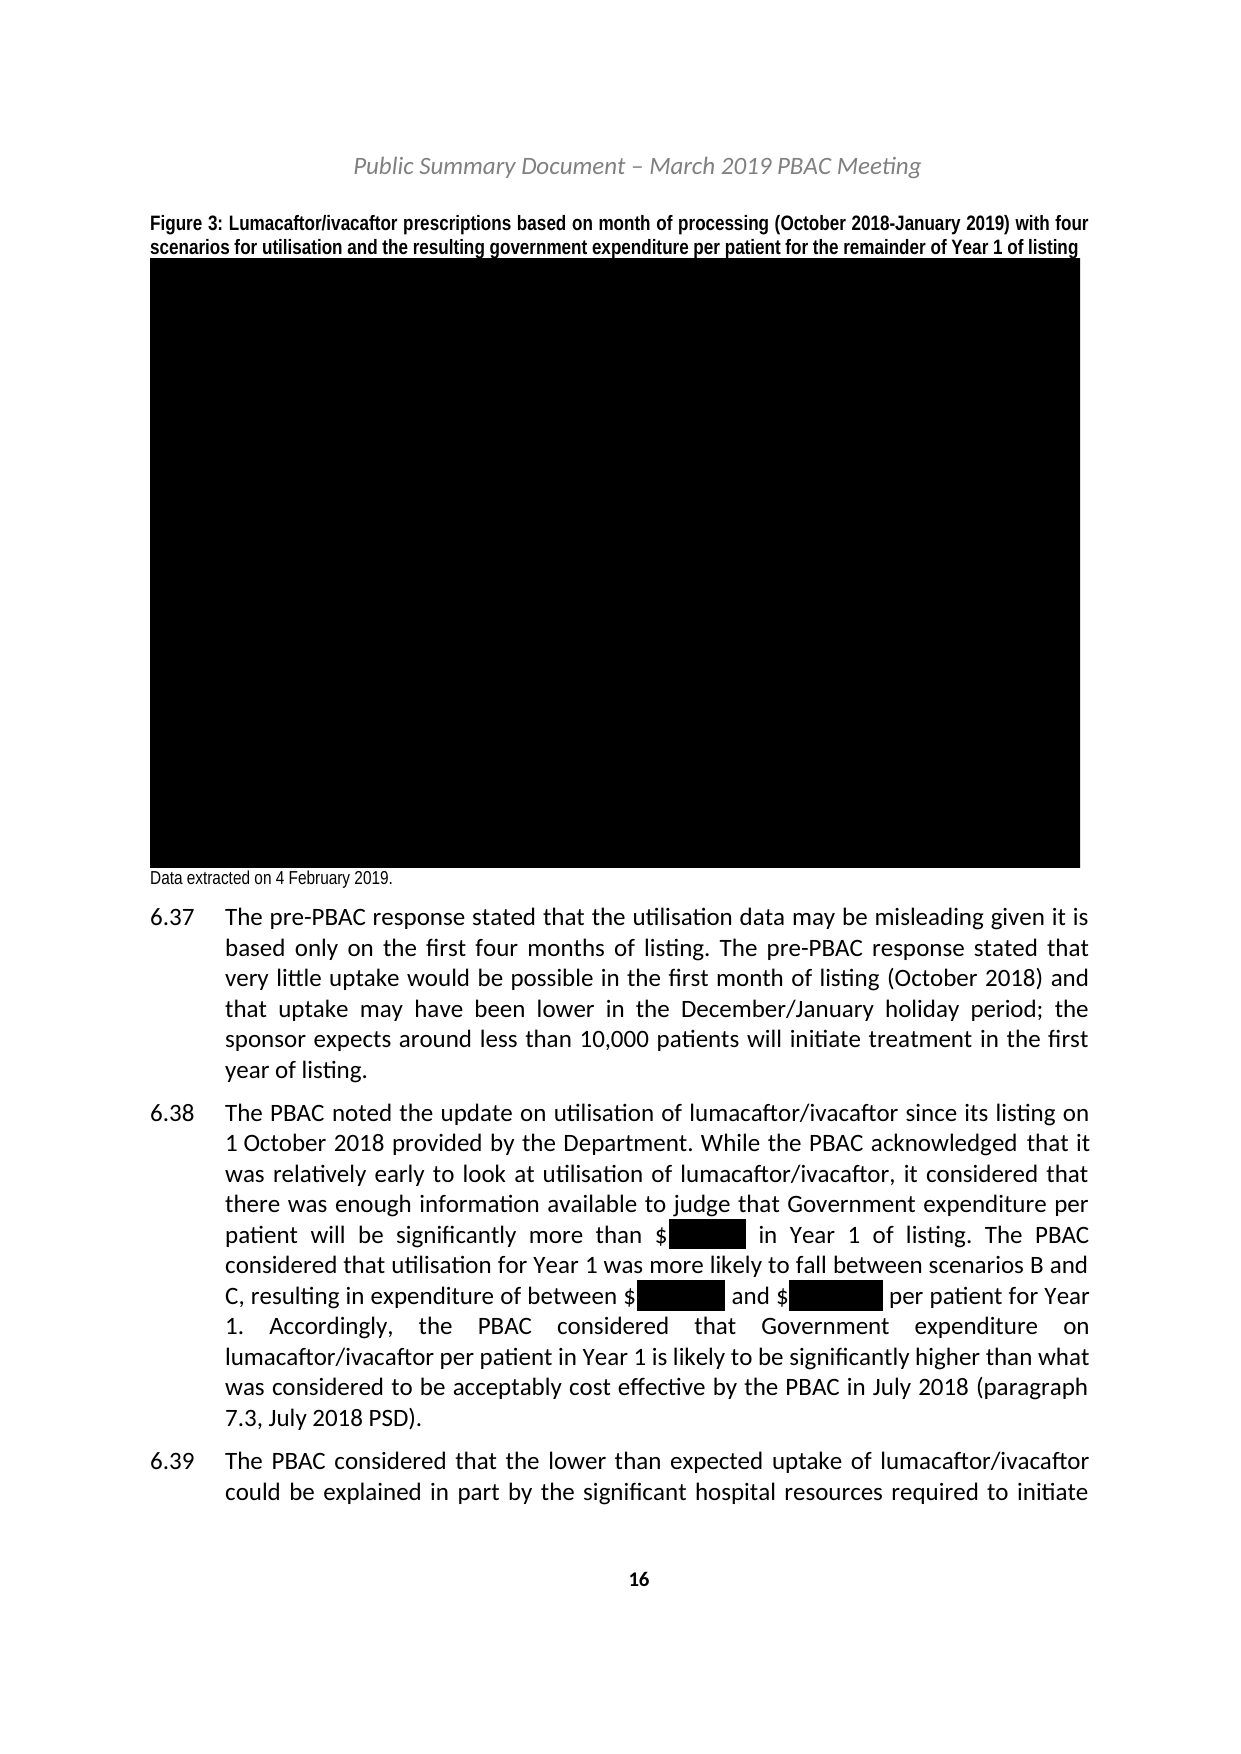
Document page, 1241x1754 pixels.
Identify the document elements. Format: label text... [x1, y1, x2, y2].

list The PBAC noted the update on utilisation of lumacaftor/ivacaftor since its listing on 1 October 2018 provided by the Department. While the PBAC acknowledged that it was relatively early to look at utilisation of lumacaftor/ivacaftor, it considered that there was enough information available to judge that Government expenditure per patient will be significantly more than $'''''''''''''' in Year 1 of listing. The PBAC considered that utilisation for Year 1 was more likely to fall between scenarios B and C, resulting in expenditure of between $'''''''''''''''' and $''''''''''''''''' per patient for Year 1. Accordingly, the PBAC considered that Government expenditure on lumacaftor/ivacaftor per patient in Year 1 is likely to be significantly higher than what was considered to be acceptably cost effective by the PBAC in July 2018 (paragraph 7.3, July 2018 PSD). [150, 1097, 1090, 1433]
text Figure 3: Lumacaftor/ivacaftor prescriptions based on month of processing (October 2018-January 2019) with four scenarios for utilisation and the resulting government expenditure per patient for the remainder of Year 1 of listing [150, 211, 1090, 259]
text Data extracted on 4 February 2019. [150, 867, 1090, 889]
list The pre-PBAC response stated that the utilisation data may be misleading given it is based only on the first four months of listing. The pre-PBAC response stated that very little uptake would be possible in the first month of listing (October 2018) and that uptake may have been lower in the December/January holiday period; the sponsor expects around less than 10,000 patients will initiate treatment in the first year of listing. [150, 901, 1090, 1084]
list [150, 1445, 1090, 1506]
